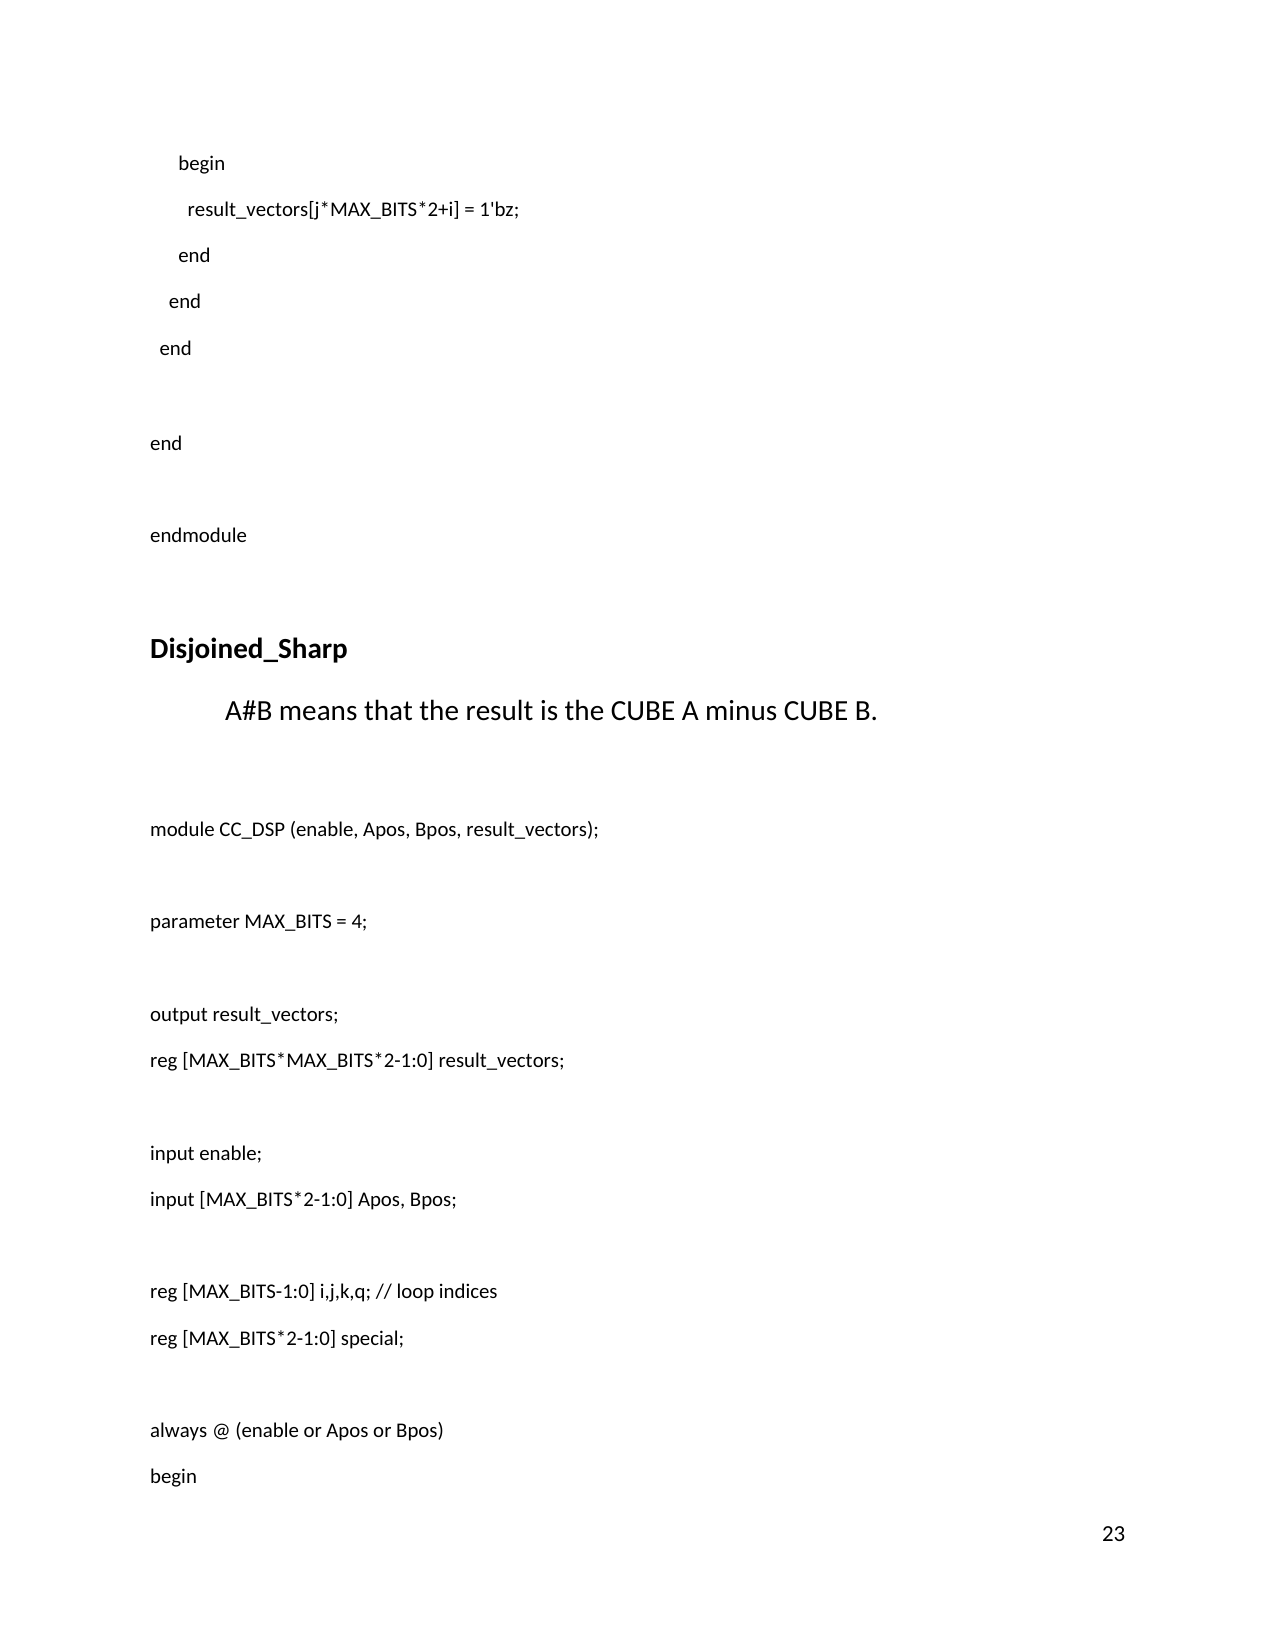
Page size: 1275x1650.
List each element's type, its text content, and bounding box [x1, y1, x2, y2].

text end [150, 430, 1125, 456]
text end [150, 335, 1125, 360]
text input [MAX_BITS*2-1:0] Apos, Bpos; [150, 1186, 1125, 1211]
text reg [MAX_BITS-1:0] i,j,k,q; // loop indices [150, 1278, 1125, 1304]
text module CC_DSP (enable, Apos, Bpos, result_vectors); [150, 816, 1125, 841]
text always @ (enable or Apos or Bpos) [150, 1417, 1125, 1443]
text end [150, 242, 1125, 268]
text A#B means that the result is the CUBE A minus CUBE B. [150, 692, 1125, 728]
text endmodule [150, 523, 1125, 548]
text reg [MAX_BITS*MAX_BITS*2-1:0] result_vectors; [150, 1047, 1125, 1073]
text begin [150, 150, 1125, 175]
text input enable; [150, 1140, 1125, 1165]
text parameter MAX_BITS = 4; [150, 908, 1125, 934]
text end [150, 289, 1125, 314]
text result_vectors[j*MAX_BITS*2+i] = 1'bz; [150, 196, 1125, 222]
text Disjoined_Sharp [150, 631, 1125, 666]
text begin [150, 1463, 1125, 1489]
text output result_vectors; [150, 1001, 1125, 1026]
text reg [MAX_BITS*2-1:0] special; [150, 1325, 1125, 1350]
